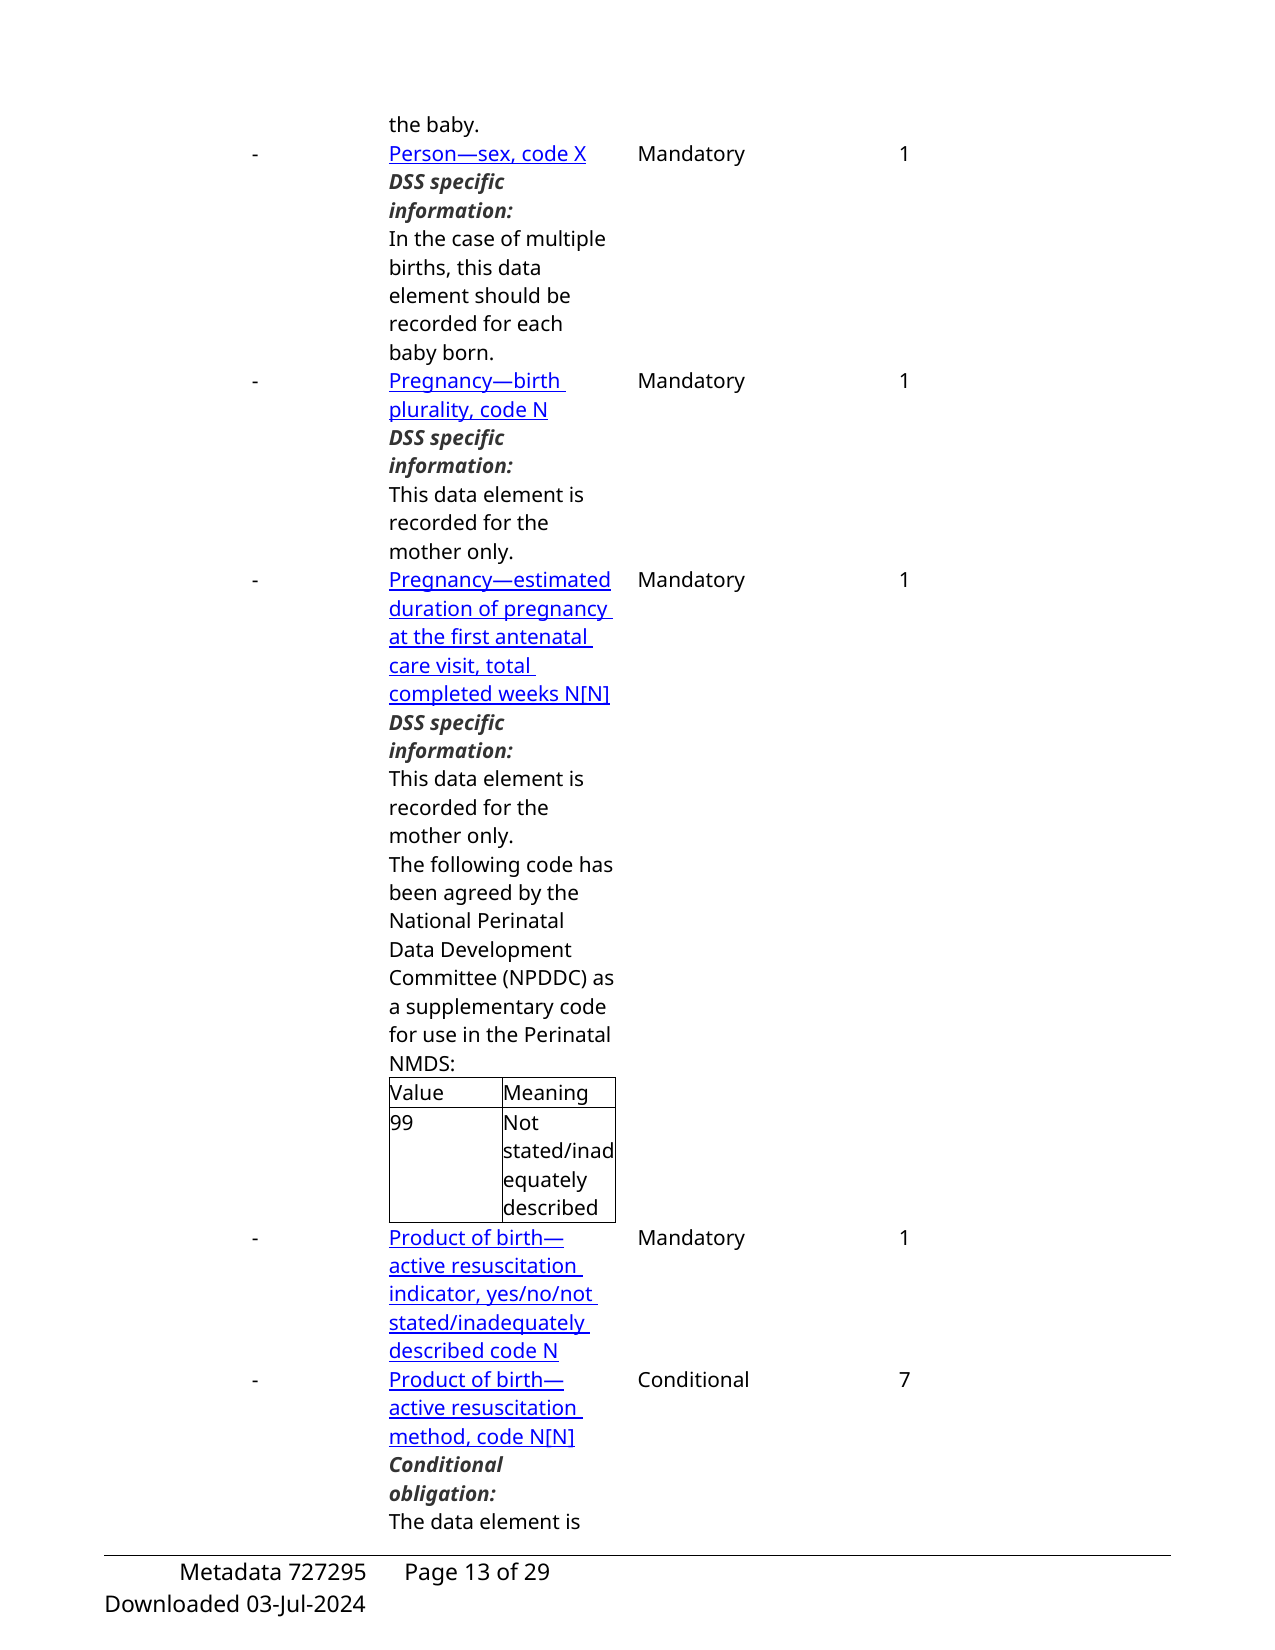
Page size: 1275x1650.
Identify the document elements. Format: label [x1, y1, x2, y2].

table_cell [93, 110, 1159, 1536]
